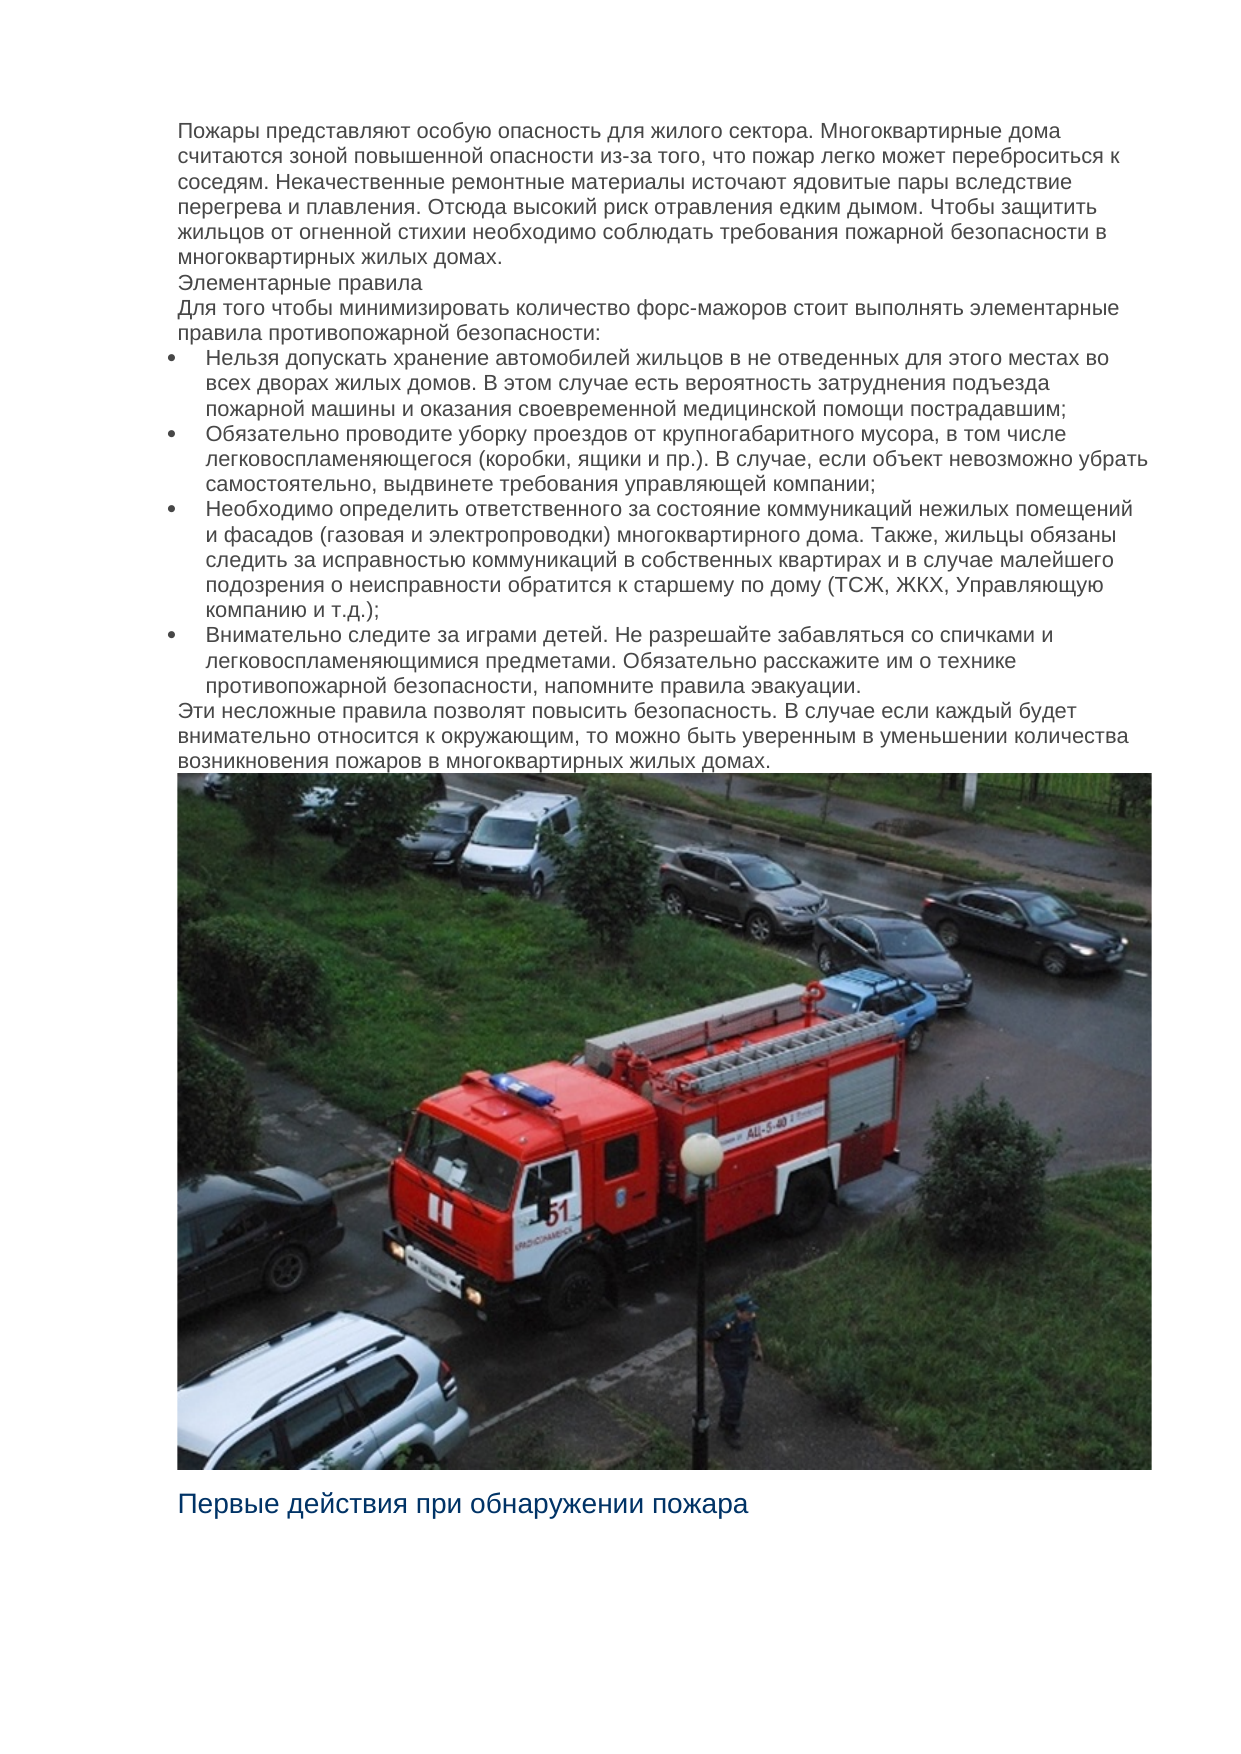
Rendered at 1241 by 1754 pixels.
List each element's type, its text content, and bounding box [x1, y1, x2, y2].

text Элементарные правила [177, 269, 1152, 294]
text Пожары представляют особую опасность для жилого сектора. Многоквартирные дома считаются зоной повышенной опасности из-за того, что пожар легко может переброситься к соседям. Некачественные ремонтные материалы источают ядовитые пары вследствие перегрева и плавления. Отсюда высокий риск отравления едким дымом. Чтобы защитить жильцов от огненной стихии необходимо соблюдать требования пожарной безопасности в многоквартирных жилых домах. [177, 118, 1152, 269]
text Для того чтобы минимизировать количество форс-мажоров стоит выполнять элементарные правила противопожарной безопасности: [177, 294, 1152, 345]
list Нельзя допускать хранение автомобилей жильцов в не отведенных для этого местах во всех дворах жилых домов. В этом случае есть вероятность затруднения подъезда пожарной машины и оказания своевременной медицинской помощи пострадавшим; [168, 345, 1152, 421]
list Обязательно проводите уборку проездов от крупногабаритного мусора, в том числе легковоспламеняющегося (коробки, ящики и пр.). В случае, если объект невозможно убрать самостоятельно, выдвинете требования управляющей компании; [168, 421, 1152, 496]
picture [177, 773, 1152, 1470]
text Первые действия при обнаружении пожара [177, 1487, 1152, 1519]
list Внимательно следите за играми детей. Не разрешайте забавляться со спичками и легковоспламеняющимися предметами. Обязательно расскажите им о технике противопожарной безопасности, напомните правила эвакуации. [168, 622, 1152, 698]
list Необходимо определить ответственного за состояние коммуникаций нежилых помещений и фасадов (газовая и электропроводки) многоквартирного дома. Также, жильцы обязаны следить за исправностью коммуникаций в собственных квартирах и в случае малейшего подозрения о неисправности обратится к старшему по дому (ТСЖ, ЖКХ, Управляющую компанию и т.д.); [168, 496, 1152, 622]
text Эти несложные правила позволят повысить безопасность. В случае если каждый будет внимательно относится к окружающим, то можно быть уверенным в уменьшении количества возникновения пожаров в многоквартирных жилых домах. [177, 698, 1152, 773]
